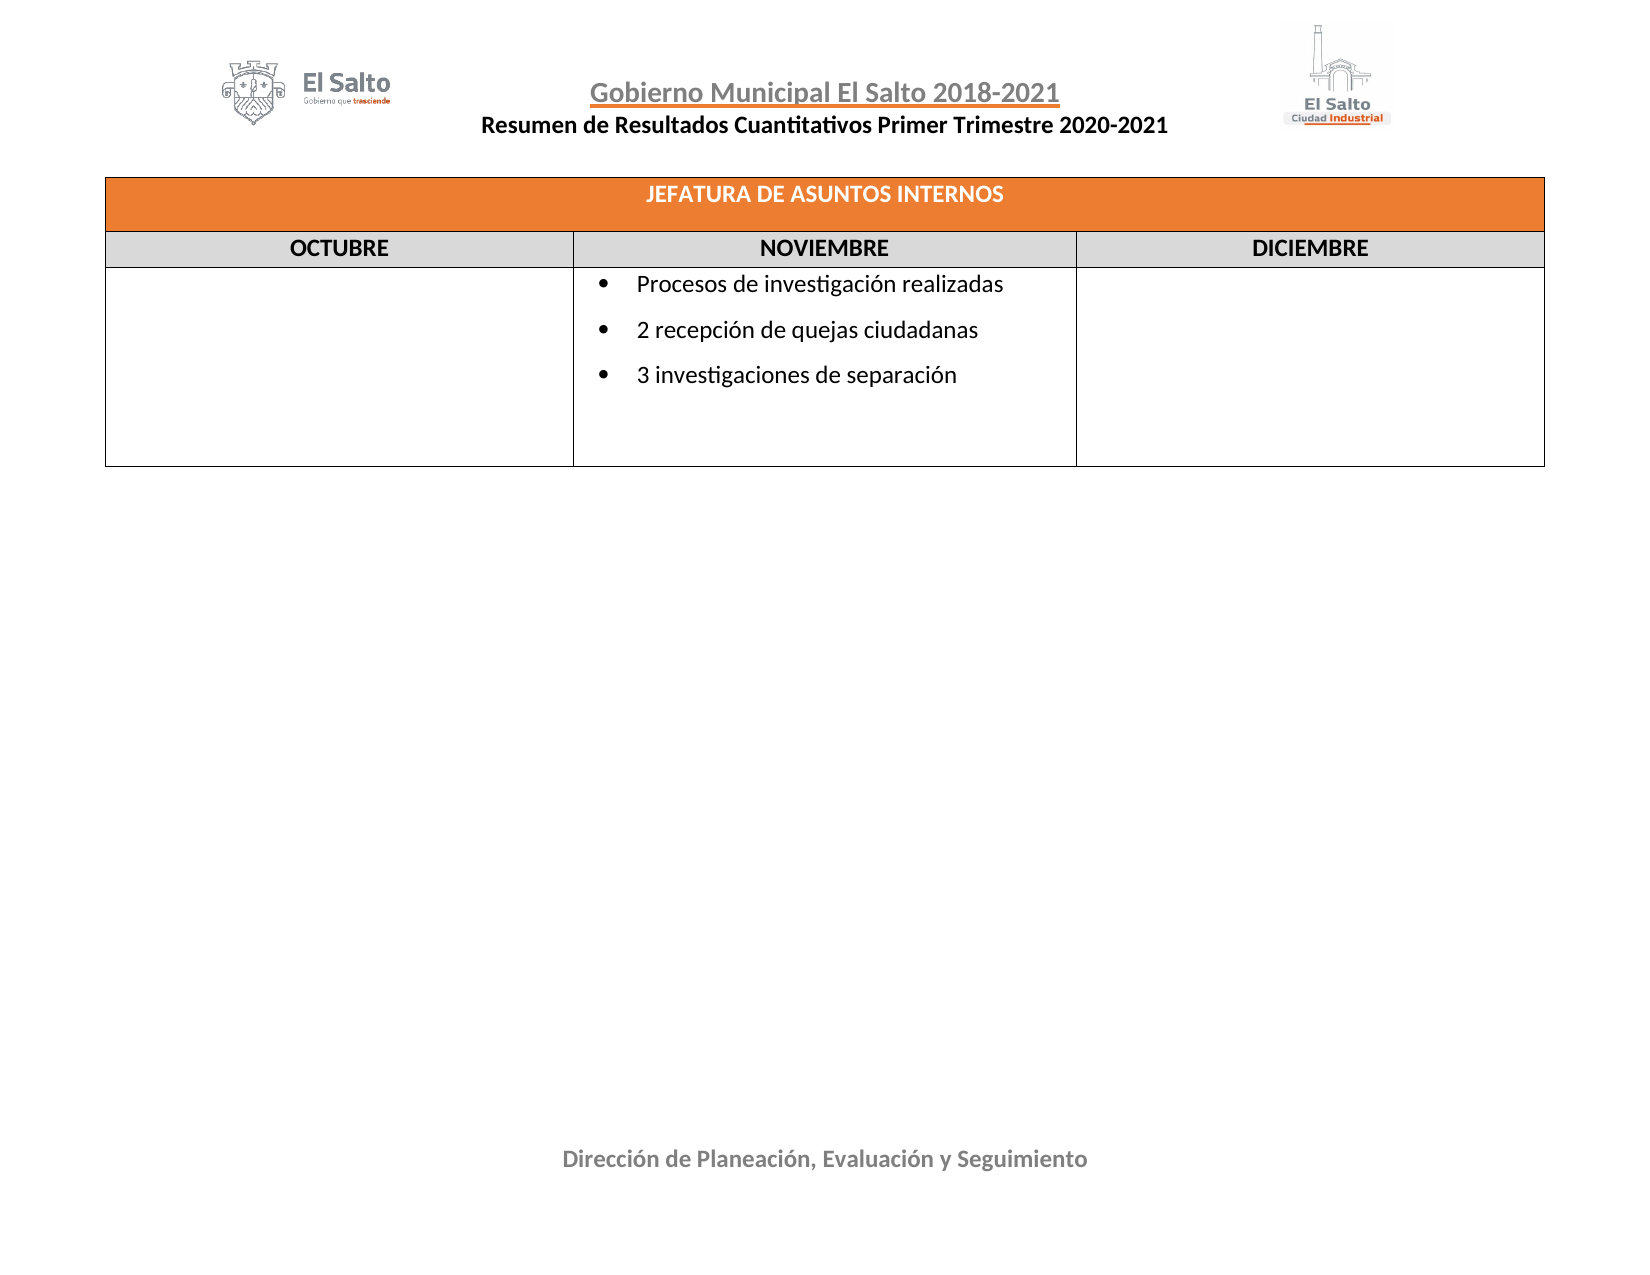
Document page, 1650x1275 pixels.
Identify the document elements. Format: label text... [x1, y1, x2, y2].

table_cell Procesos de investigación realizadas 2 recepción de quejas ciudadanas 3 investigaciones de separación [574, 268, 1076, 466]
picture [1279, 21, 1396, 131]
table_cell OCTUBRE [106, 232, 573, 267]
picture [198, 51, 413, 134]
table_header JEFATURA DE ASUNTOS INTERNOS [106, 178, 1544, 231]
table_cell [1077, 268, 1544, 466]
table_cell [106, 268, 573, 466]
table_cell DICIEMBRE [1077, 232, 1544, 267]
table_cell NOVIEMBRE [574, 232, 1076, 267]
